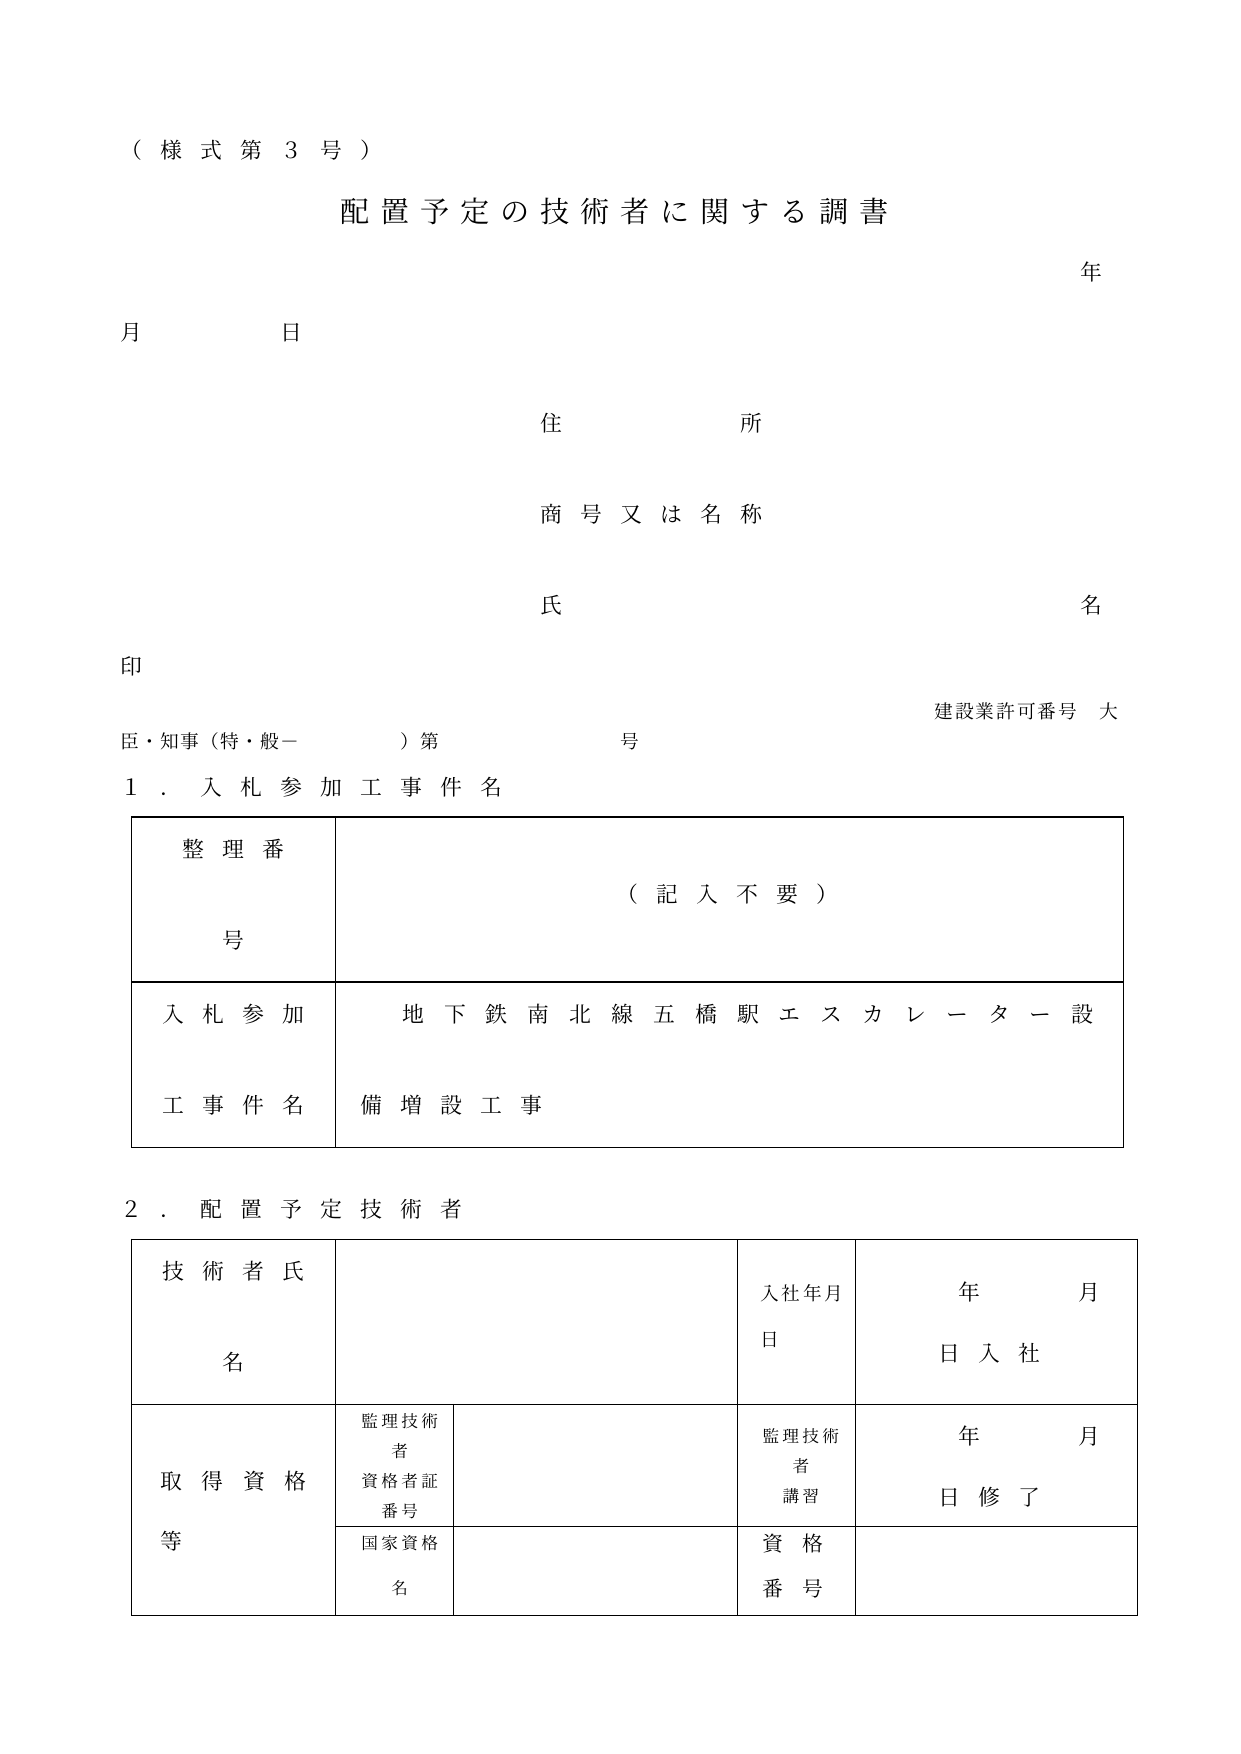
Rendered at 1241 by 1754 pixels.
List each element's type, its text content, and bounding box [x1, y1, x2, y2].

text 商号又は名称 [120, 483, 1120, 543]
table_header 整理番号 [132, 818, 335, 981]
text 氏 名 印 [120, 574, 1120, 695]
table_cell 入札参加工事件名 [132, 983, 335, 1147]
table_cell 資格番号 [738, 1527, 855, 1615]
table_cell 地下鉄南北線五橋駅エスカレーター設備増設工事 [336, 983, 1123, 1147]
text １．入札参加工事件名 [120, 756, 1120, 816]
table_cell [454, 1405, 737, 1526]
table_header [336, 1240, 737, 1404]
text 建設業許可番号 大臣・知事（特・般－ ）第 号 [120, 695, 1120, 756]
table_cell 監理技術者 講習 [738, 1405, 855, 1526]
table_header 入社年月日 [738, 1240, 855, 1404]
table_cell 監理技術者 資格者証番号 [336, 1405, 453, 1526]
text ２．配置予定技術者 [120, 1178, 1120, 1238]
table_cell 国家資格名 [336, 1527, 453, 1615]
table_header （記入不要） [336, 818, 1123, 981]
table_header 技術者氏名 [132, 1240, 335, 1404]
table_cell [454, 1527, 737, 1615]
table_cell 取得資格等 [132, 1405, 335, 1615]
text 配置予定の技術者に関する調書 [120, 180, 1120, 240]
table_cell [856, 1527, 1137, 1615]
table_header 年 月 日入社 [856, 1240, 1137, 1404]
table_cell 年 月 日修了 [856, 1405, 1137, 1526]
text 年 月 日 [120, 240, 1120, 362]
text （様式第３号） [120, 119, 1120, 180]
text 住 所 [120, 392, 1120, 453]
